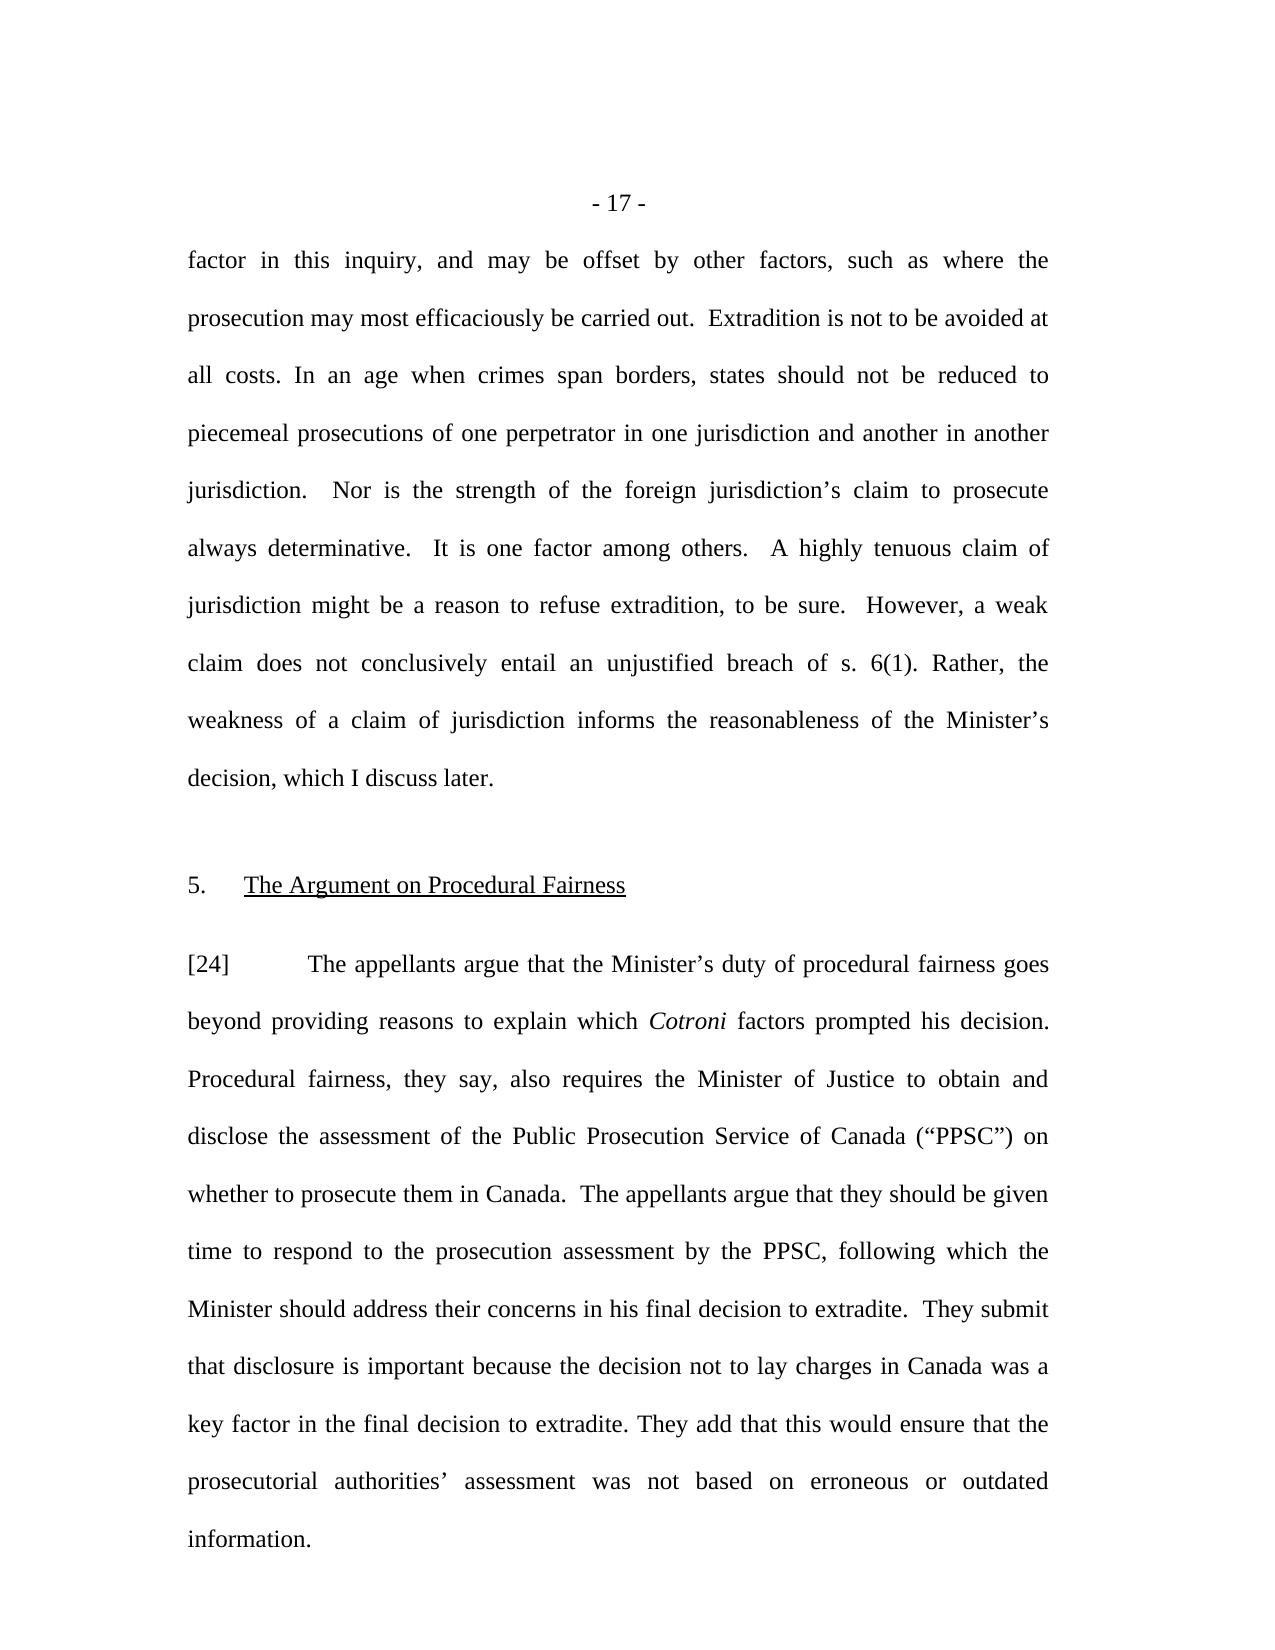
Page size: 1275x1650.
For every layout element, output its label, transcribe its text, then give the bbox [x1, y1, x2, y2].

text The appellants argue that the Minister’s duty of procedural fairness goes beyond providing reasons to explain which Cotroni factors prompted his decision. Procedural fairness, they say, also requires the Minister of Justice to obtain and disclose the assessment of the Public Prosecution Service of Canada (“PPSC”) on whether to prosecute them in Canada. The appellants argue that they should be given time to respond to the prosecution assessment by the PPSC, following which the Minister should address their concerns in his final decision to extradite. They submit that disclosure is important because the decision not to lay charges in Canada was a key factor in the final decision to extradite. They add that this would ensure that the prosecutorial authorities’ assessment was not based on erroneous or outdated information. [187, 949, 1050, 1553]
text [187, 245, 1050, 791]
title 5. The Argument on Procedural Fairness [187, 870, 1050, 899]
